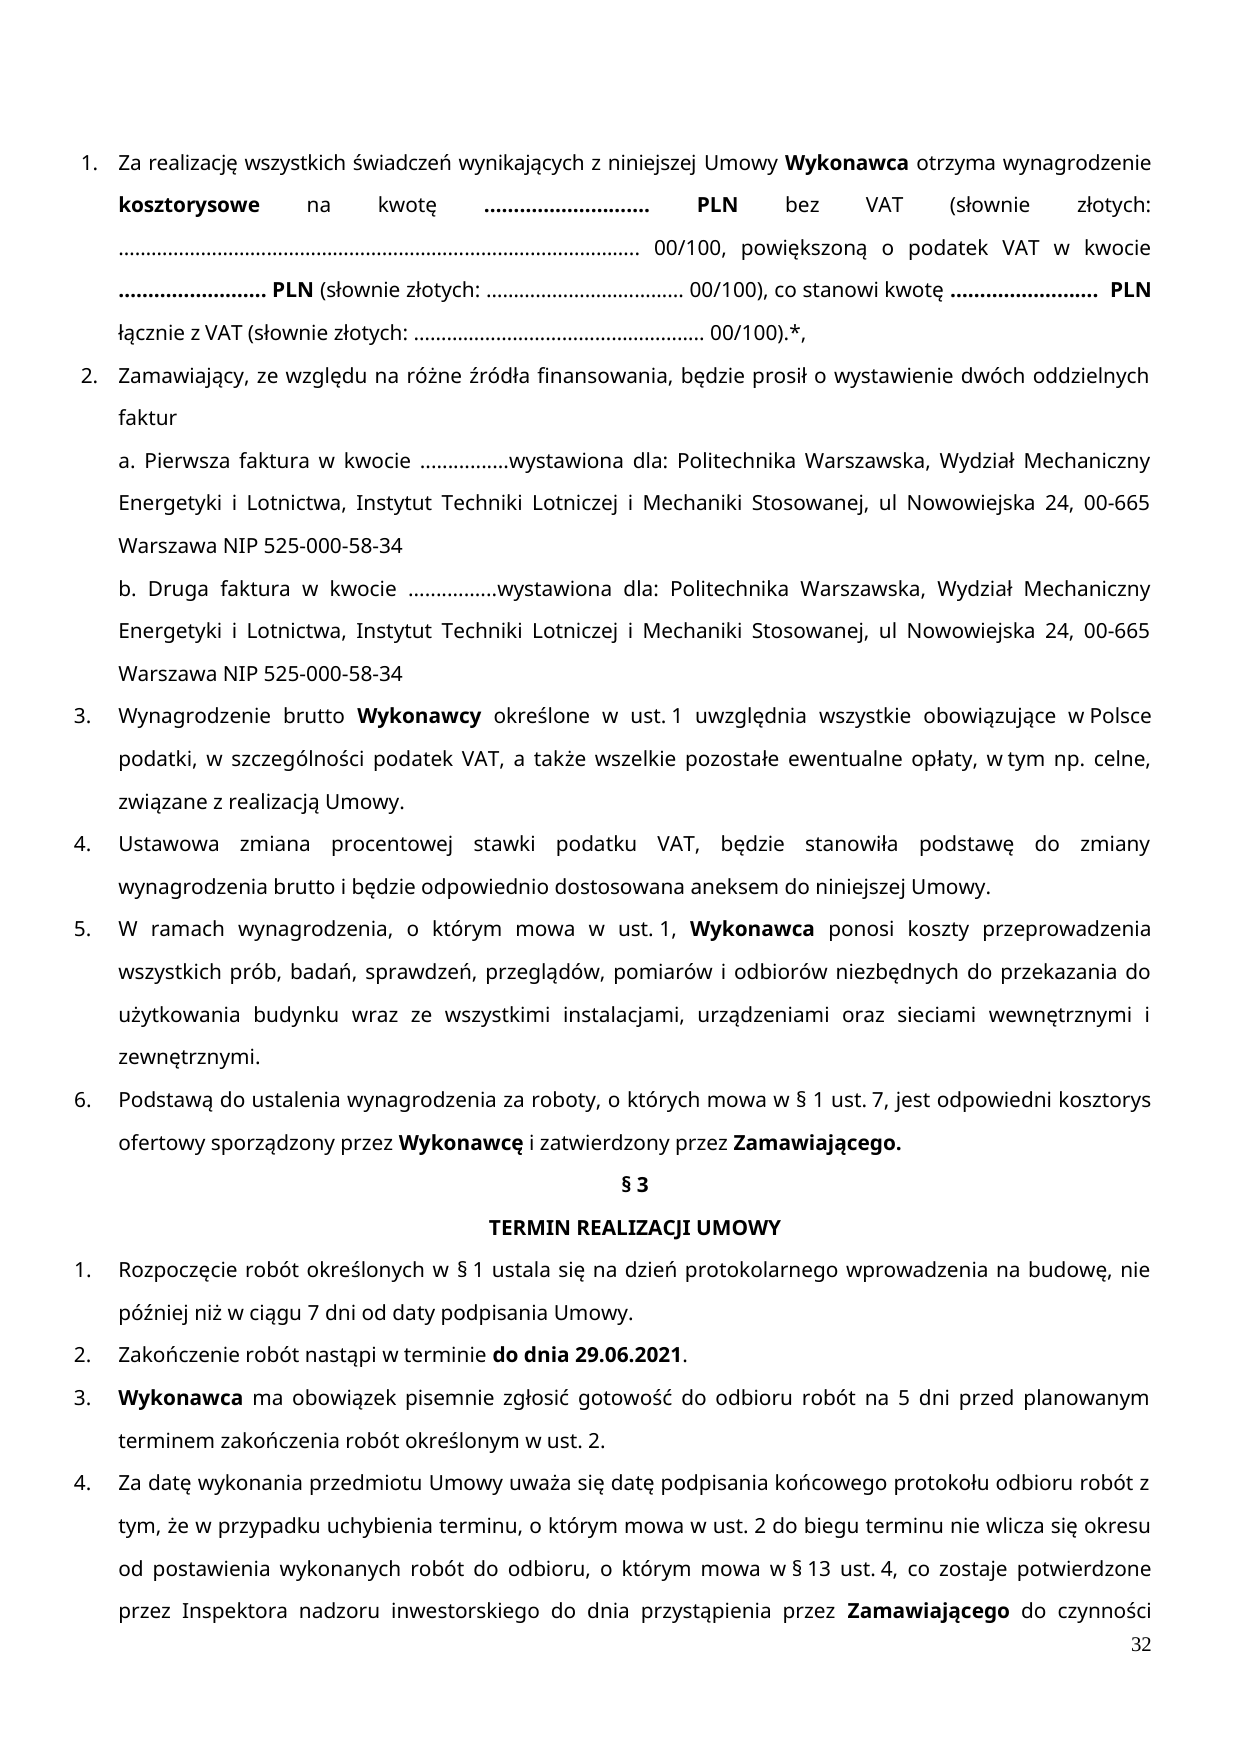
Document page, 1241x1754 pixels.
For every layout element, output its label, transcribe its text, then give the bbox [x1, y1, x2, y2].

list Wykonawca ma obowiązek pisemnie zgłosić gotowość do odbioru robót na 5 dni przed planowanym terminem zakończenia robót określonym w ust. 2. [74, 1383, 1152, 1454]
list Rozpoczęcie robót określonych w § 1 ustala się na dzień protokolarnego wprowadzenia na budowę, nie później niż w ciągu 7 dni od daty podpisania Umowy. [74, 1255, 1152, 1326]
list Wynagrodzenie brutto Wykonawcy określone w ust. 1 uwzględnia wszystkie obowiązujące w Polsce podatki, w szczególności podatek VAT, a także wszelkie pozostałe ewentualne opłaty, w tym np. celne, związane z realizacją Umowy. [74, 702, 1152, 815]
list Ustawowa zmiana procentowej stawki podatku VAT, będzie stanowiła podstawę do zmiany wynagrodzenia brutto i będzie odpowiednio dostosowana aneksem do niniejszej Umowy. [74, 829, 1152, 900]
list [74, 1468, 1152, 1625]
list Za realizację wszystkich świadczeń wynikających z niniejszej Umowy Wykonawca otrzyma wynagrodzenie kosztorysowe na kwotę ………………………. PLN bez VAT (słownie złotych: ………………………………………………………………………………….. 00/100, powiększoną o podatek VAT w kwocie ……………………. PLN (słownie złotych: ……………………………... 00/100), co stanowi kwotę ……………………. PLN łącznie z VAT (słownie złotych: …………………………………………….. 00/100).*, [81, 148, 1152, 347]
text TERMIN REALIZACJI UMOWY [118, 1213, 1152, 1241]
list W ramach wynagrodzenia, o którym mowa w ust. 1, Wykonawca ponosi koszty przeprowadzenia wszystkich prób, badań, sprawdzeń, przeglądów, pomiarów i odbiorów niezbędnych do przekazania do użytkowania budynku wraz ze wszystkimi instalacjami, urządzeniami oraz sieciami wewnętrznymi i zewnętrznymi. [74, 914, 1152, 1071]
list Zakończenie robót nastąpi w terminie do dnia 29.06.2021. [74, 1341, 1152, 1369]
text a. Pierwsza faktura w kwocie ................wystawiona dla: Politechnika Warszawska, Wydział Mechaniczny Energetyki i Lotnictwa, Instytut Techniki Lotniczej i Mechaniki Stosowanej, ul Nowowiejska 24, 00-665 Warszawa NIP 525-000-58-34 [118, 446, 1152, 559]
list Podstawą do ustalenia wynagrodzenia za roboty, o których mowa w § 1 ust. 7, jest odpowiedni kosztorys ofertowy sporządzony przez Wykonawcę i zatwierdzony przez Zamawiającego. [74, 1085, 1152, 1156]
text § 3 [118, 1170, 1152, 1199]
text b. Druga faktura w kwocie ................wystawiona dla: Politechnika Warszawska, Wydział Mechaniczny Energetyki i Lotnictwa, Instytut Techniki Lotniczej i Mechaniki Stosowanej, ul Nowowiejska 24, 00-665 Warszawa NIP 525-000-58-34 [118, 574, 1152, 687]
list Zamawiający, ze względu na różne źródła finansowania, będzie prosił o wystawienie dwóch oddzielnych faktur [81, 361, 1152, 432]
